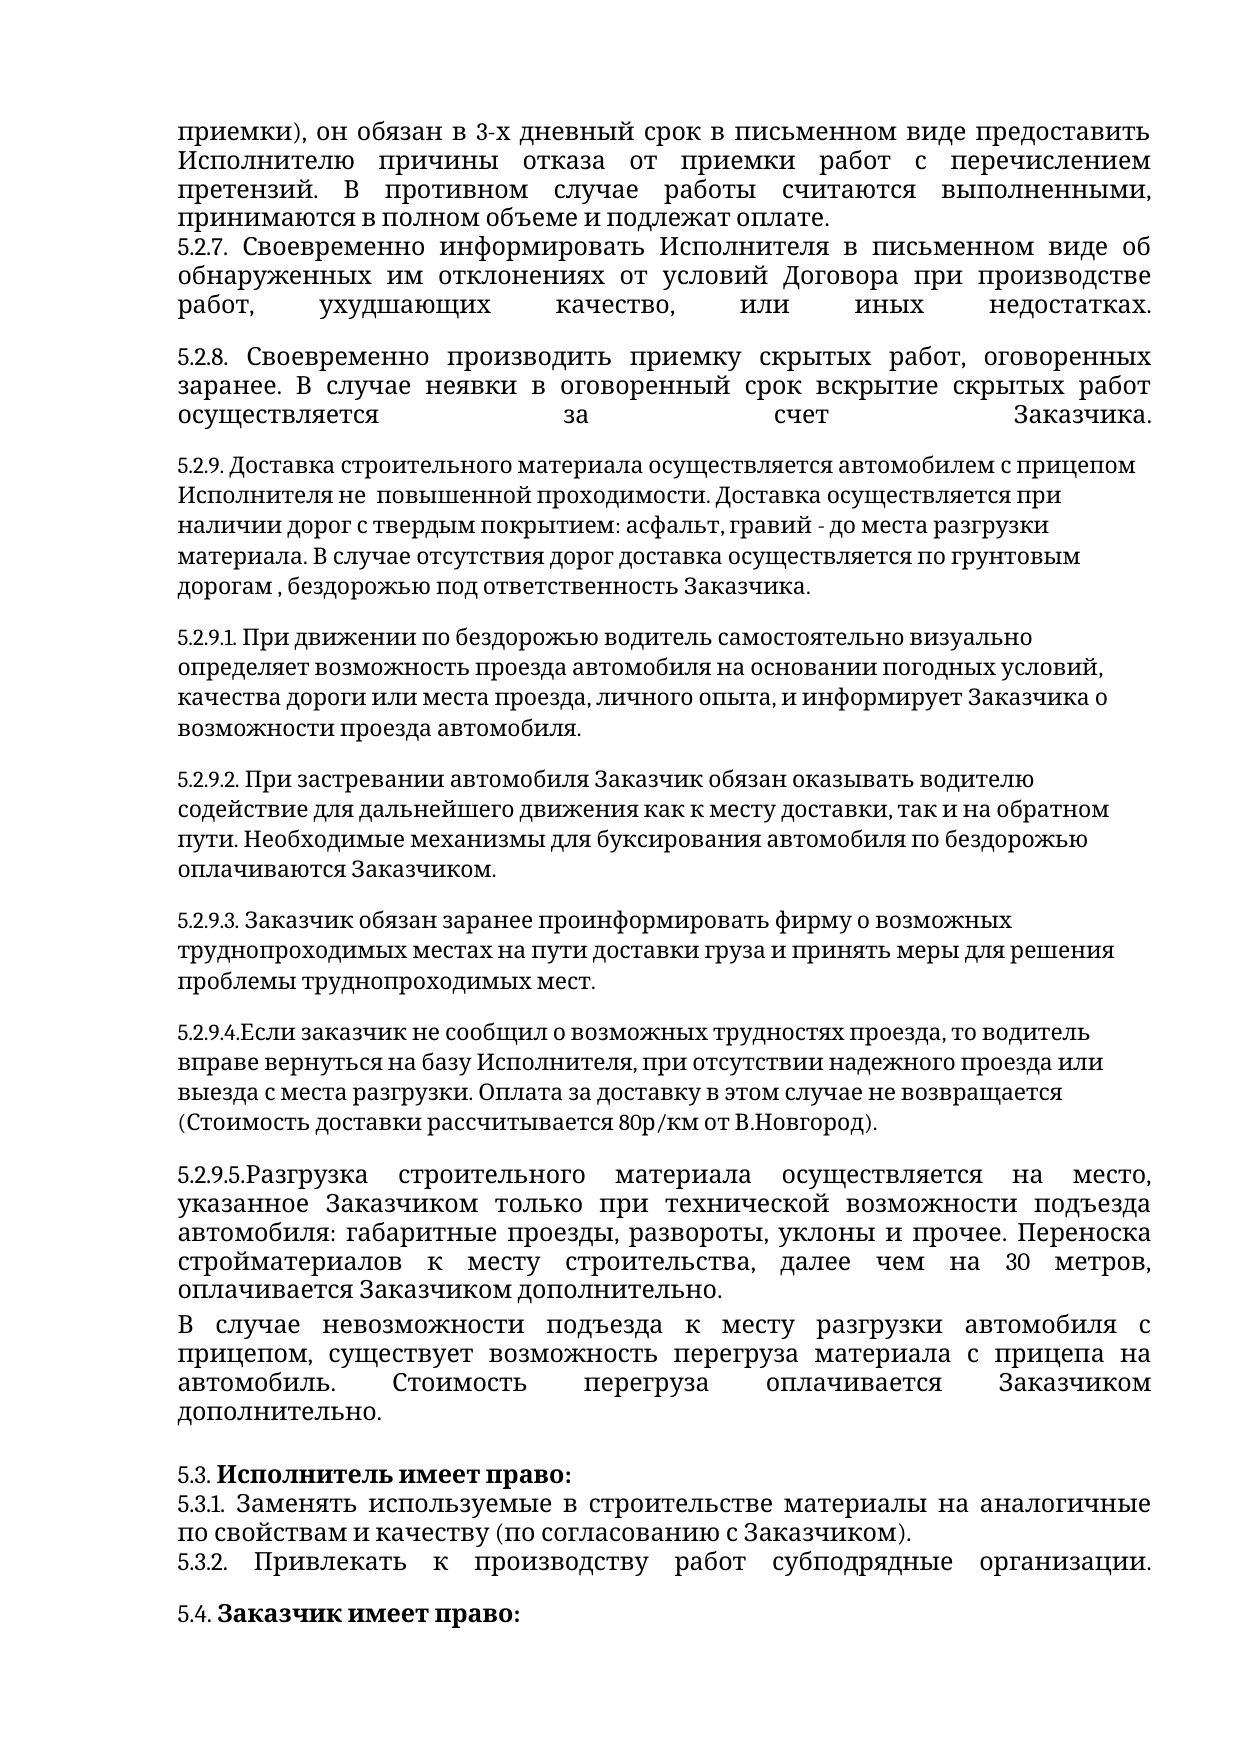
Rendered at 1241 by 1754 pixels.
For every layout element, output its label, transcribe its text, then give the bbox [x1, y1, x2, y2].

text 5.2.9.5.Разгрузка строительного материала осуществляется на место, указанное Заказчиком только при технической возможности подъезда автомобиля: габаритные проезды, развороты, уклоны и прочее. Переноска стройматериалов к месту строительства, далее чем на 30 метров, оплачивается Заказчиком дополнительно. [177, 1161, 1152, 1305]
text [177, 118, 1152, 233]
text 5.2.9.2. При застревании автомобиля Заказчик обязан оказывать водителю содействие для дальнейшего движения как к месту доставки, так и на обратном пути. Необходимые механизмы для буксирования автомобиля по бездорожью оплачиваются Заказчиком. [177, 766, 1152, 883]
text 5.3.1. Заменять используемые в строительстве материалы на аналогичные по свойствам и качеству (по согласованию с Заказчиком). [177, 1490, 1152, 1547]
text 5.2.9.3. Заказчик обязан заранее проинформировать фирму о возможных труднопроходимых местах на пути доставки груза и принять меры для решения проблемы труднопроходимых мест. [177, 908, 1152, 995]
text 5.2.9.1. При движении по бездорожью водитель самостоятельно визуально определяет возможность проезда автомобиля на основании погодных условий, качества дороги или места проезда, личного опыта, и информирует Заказчика о возможности проезда автомобиля. [177, 625, 1152, 742]
text 5.2.7. Своевременно информировать Исполнителя в письменном виде об обнаруженных им отклонениях от условий Договора при производстве работ, ухудшающих качество, или иных недостатках. [177, 233, 1152, 343]
text 5.2.9. Доставка строительного материала осуществляется автомобилем с прицепом Исполнителя не повышенной проходимости. Доставка осуществляется при наличии дорог с твердым покрытием: асфальт, гравий - до места разгрузки материала. В случае отсутствия дорог доставка осуществляется по грунтовым дорогам , бездорожью под ответственность Заказчика. [177, 453, 1152, 600]
text 5.2.9.4.Если заказчик не сообщил о возможных трудностях проезда, то водитель вправе вернуться на базу Исполнителя, при отсутствии надежного проезда или выезда с места разгрузки. Оплата за доставку в этом случае не возвращается (Стоимость доставки рассчитывается 80р/км от В.Новгород). [177, 1019, 1152, 1137]
text 5.4. Заказчик имеет право: [177, 1600, 1152, 1629]
text 5.2.8. Своевременно производить приемку скрытых работ, оговоренных заранее. В случае неявки в оговоренный срок вскрытие скрытых работ осуществляется за счет Заказчика. [177, 343, 1152, 453]
text 5.3. Исполнитель имеет право: [177, 1461, 1152, 1490]
text В случае невозможности подъезда к месту разгрузки автомобиля с прицепом, существует возможность перегруза материала с прицепа на автомобиль. Стоимость перегруза оплачивается Заказчиком дополнительно. [177, 1311, 1152, 1455]
text 5.3.2. Привлекать к производству работ субподрядные организации. [177, 1547, 1152, 1600]
